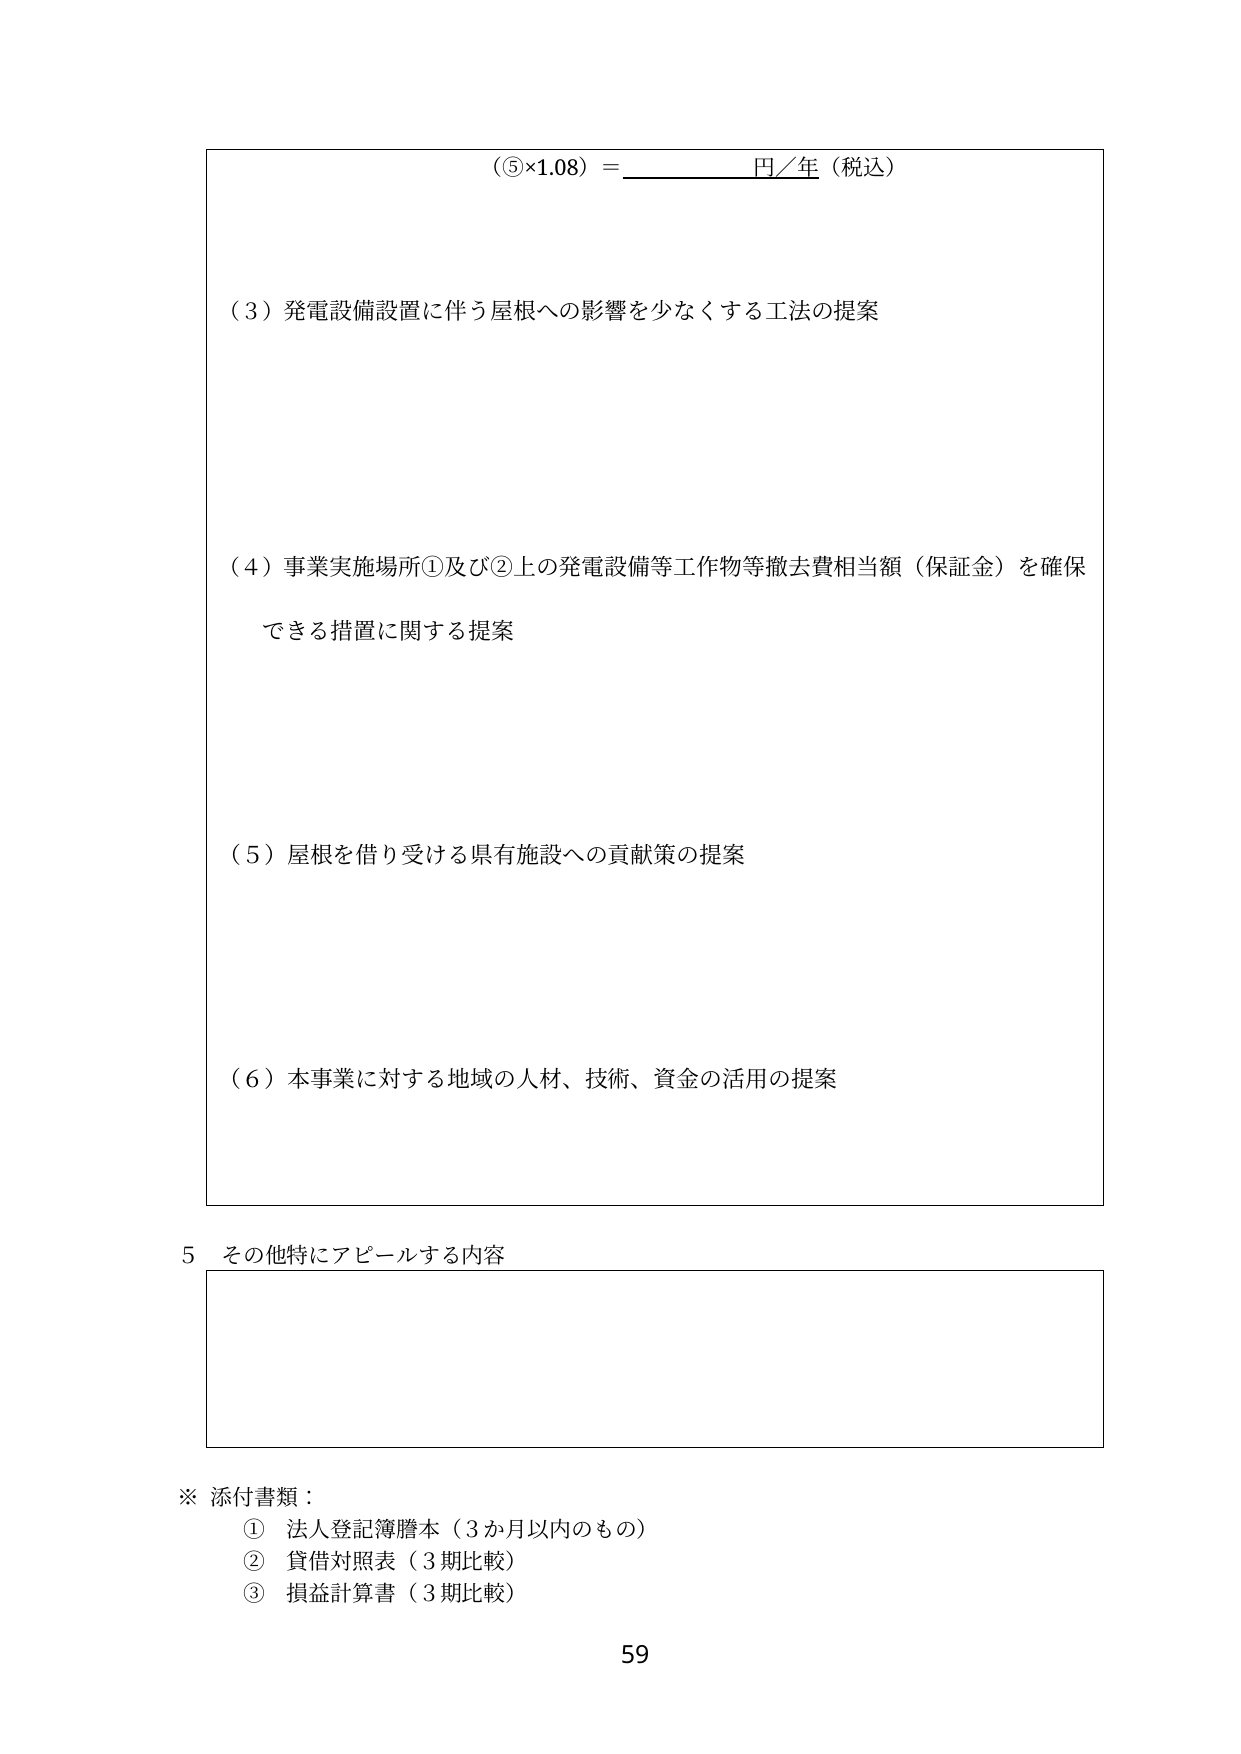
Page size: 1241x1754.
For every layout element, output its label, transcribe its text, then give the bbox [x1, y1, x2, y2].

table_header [207, 150, 1103, 1205]
table_header [207, 1271, 1103, 1447]
text ① 法人登記簿謄本（３か月以内のもの） [199, 1512, 1092, 1544]
text ③ 損益計算書（３期比較） [199, 1576, 1092, 1608]
text ※ 添付書類： [177, 1480, 1092, 1512]
text ② 貸借対照表（３期比較） [199, 1544, 1092, 1576]
text ５ その他特にアピールする内容 [177, 1238, 1092, 1270]
